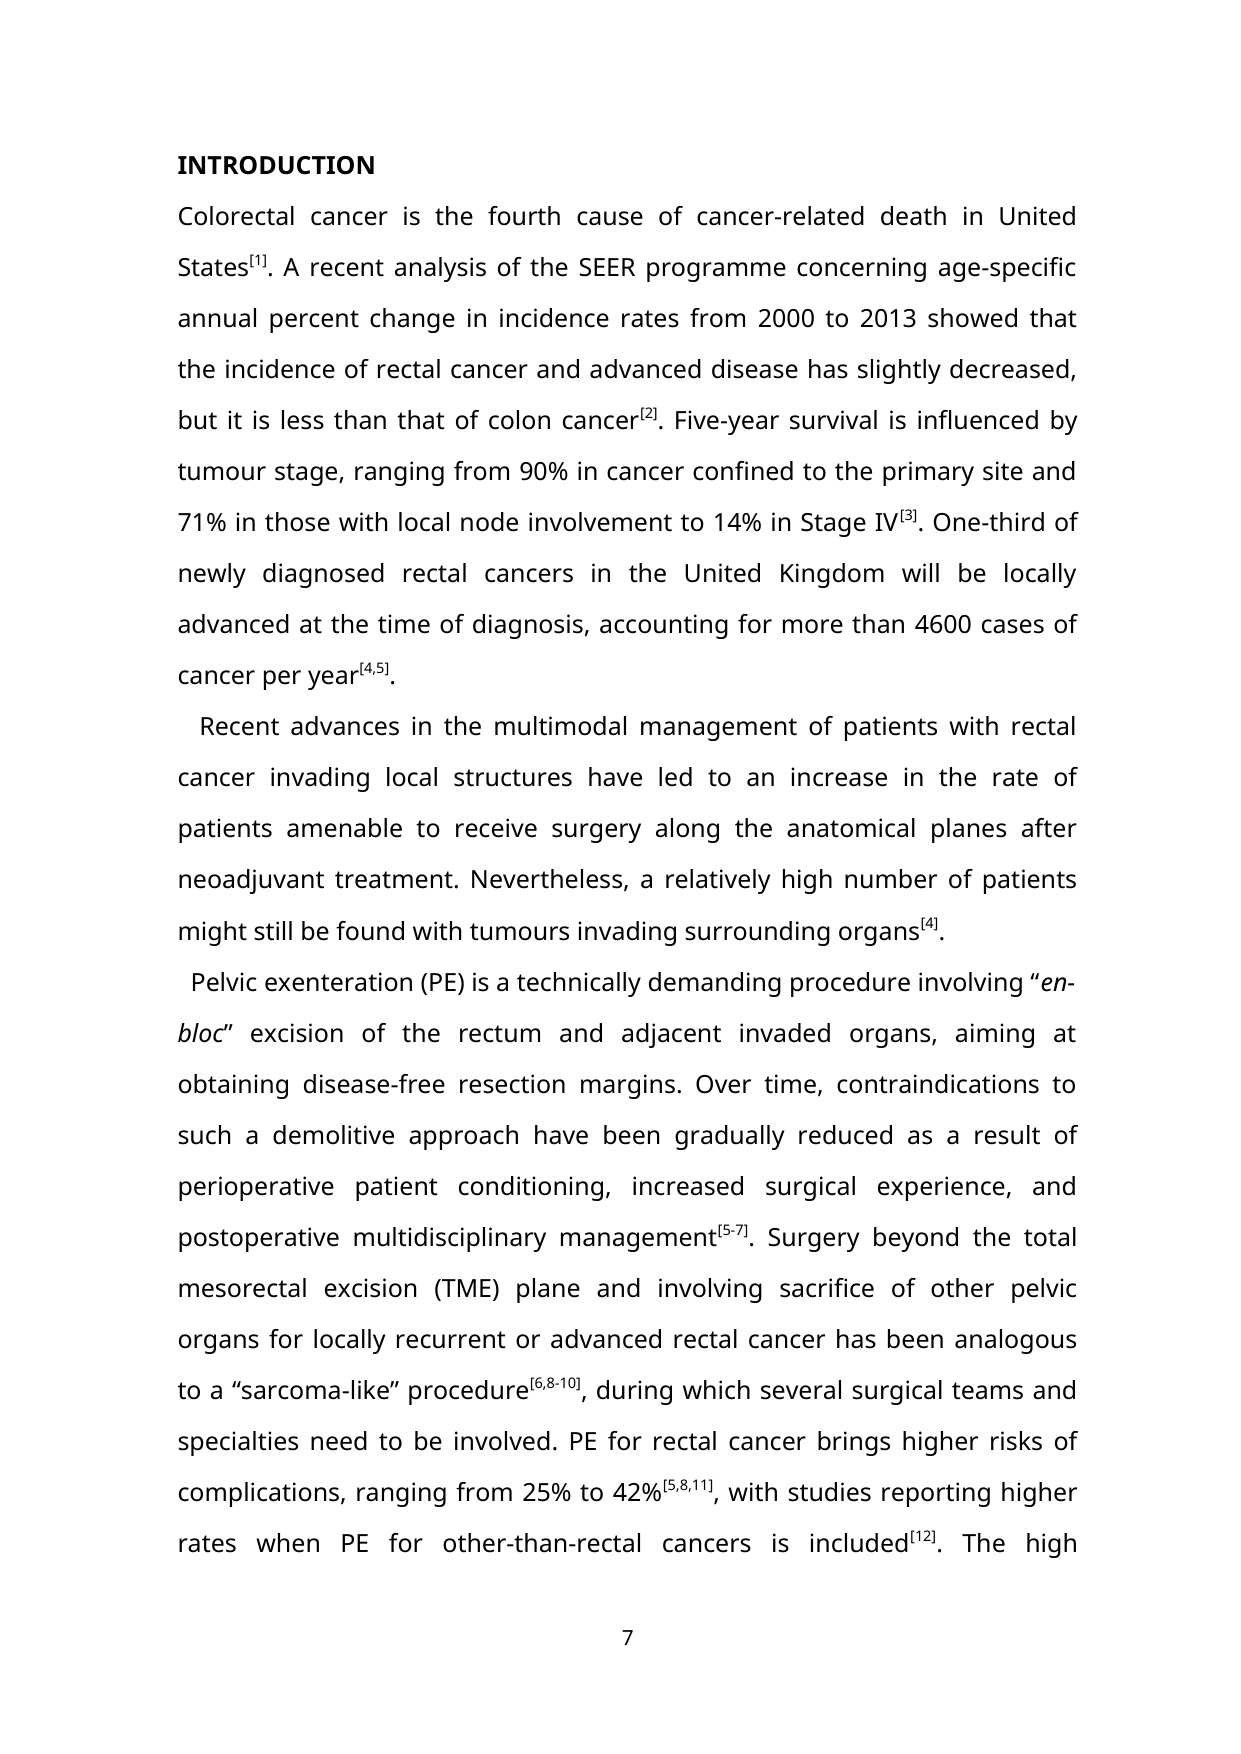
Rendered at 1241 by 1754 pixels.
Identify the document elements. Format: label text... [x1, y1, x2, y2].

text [177, 964, 1078, 1560]
text Recent advances in the multimodal management of patients with rectal cancer invading local structures have led to an increase in the rate of patients amenable to receive surgery along the anatomical planes after neoadjuvant treatment. Nevertheless, a relatively high number of patients might still be found with tumours invading surrounding organs[4]. [177, 709, 1078, 947]
text INTRODUCTION [177, 148, 1078, 182]
text Colorectal cancer is the fourth cause of cancer-related death in United States[1]. A recent analysis of the SEER programme concerning age-specific annual percent change in incidence rates from 2000 to 2013 showed that the incidence of rectal cancer and advanced disease has slightly decreased, but it is less than that of colon cancer[2]. Five-year survival is influenced by tumour stage, ranging from 90% in cancer confined to the primary site and 71% in those with local node involvement to 14% in Stage IV[3]. One-third of newly diagnosed rectal cancers in the United Kingdom will be locally advanced at the time of diagnosis, accounting for more than 4600 cases of cancer per year[4,5]. [177, 199, 1078, 692]
